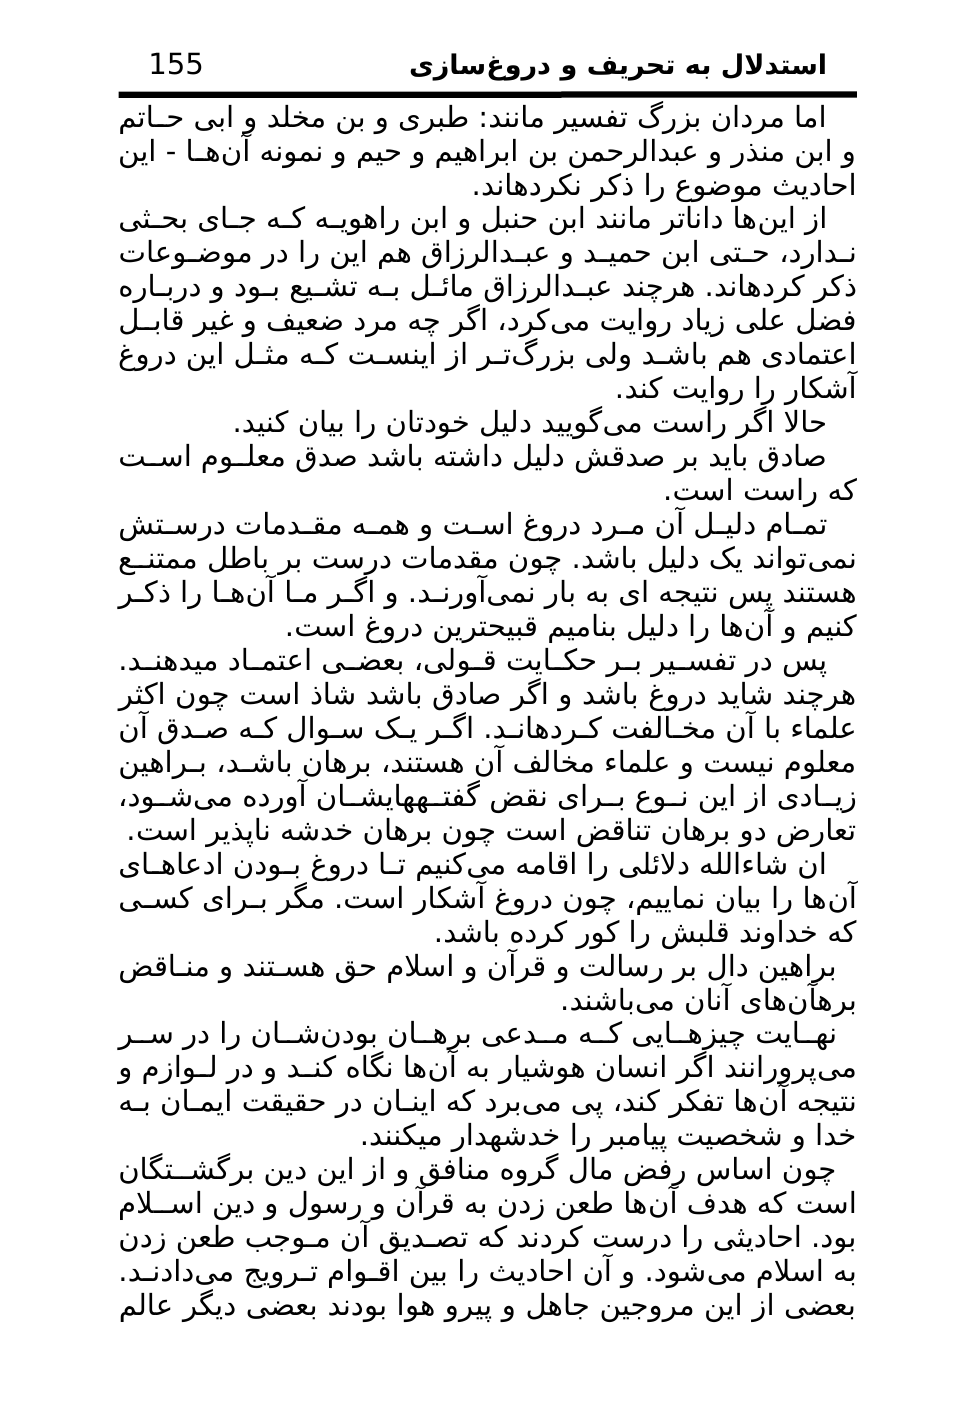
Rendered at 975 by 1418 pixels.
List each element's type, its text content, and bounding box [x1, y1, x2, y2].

text ان شاءالله دلائلی را اقامه می‌کنیم تا دروغ بودن ادعاهای آن‌ها را بیان نماییم، چون دروغ آشکار است. مگر برای کسی که خداوند قلبش را کور کرده باشد. [118, 847, 857, 949]
text براهین دال بر رسالت و قرآن و اسلام حق هستند و مناقض برهآن‌های آنان می‌باشند. [118, 949, 857, 1017]
text تمام دلیل آن مرد دروغ است و همه مقدمات درستش نمی‌تواند یک دلیل باشد. چون مقدمات درست بر باطل ممتنع هستند پس نتیجه ای به بار نمی‌آورند. و اگر ما آن‌ها را ذکر کنیم و آن‌ها را دلیل بنامیم قبیحترین دروغ است. [118, 507, 857, 643]
text حالا اگر راست می‌گویید دلیل خودتان را بیان کنید. [118, 406, 857, 439]
text پس در تفسیر بر حکایت قولی، بعضی اعتماد میدهند. هرچند شاید دروغ باشد و اگر صادق باشد شاذ است چون اکثر علماء با آن مخالفت کردهاند. اگر یک سوال که صدق آن معلوم نیست و علماء مخالف آن هستند، برهان باشد، براهین زیادی از این نوع برای نقض گفتههایشان آورده می‌شود، تعارض دو برهان تناقض است چون برهان خدشه ناپذیر است. [118, 643, 857, 847]
text از این‌ها داناتر مانند ابن حنبل و ابن راهویه که جای بحثی ندارد، حتی ابن حمید و عبدالرزاق هم این را در موضوعات ذکر کردهاند. هرچند عبدالرزاق مائل به تشیع بود و درباره فضل علی زیاد روایت می‌کرد، اگر چه مرد ضعیف و غیر قابل اعتمادی هم باشد ولی بزرگ‌تر از اینست که مثل این دروغ آشکار را روایت کند. [118, 202, 857, 406]
text اما مردان بزرگ تفسیر مانند: طبری و بن مخلد و ابی حاتم و ابن منذر و عبدالرحمن بن ابراهیم و حیم و نمونه آن‌ها - این احادیث موضوع را ذکر نکردهاند. [118, 100, 857, 202]
text صادق باید بر صدقش دلیل داشته باشد صدق معلوم است که راست است. [118, 439, 857, 507]
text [118, 1153, 857, 1322]
text نهایت چیزهایی که مدعی برهان بودن‌شان را در سر می‌پرورانند اگر انسان هوشیار به آن‌ها نگاه کند و در لوازم و نتیجه آن‌ها تفکر کند، پی می‌برد که اینان در حقیقت ایمان به خدا و شخصیت پیامبر را خدشهدار میکنند. [118, 1017, 857, 1153]
